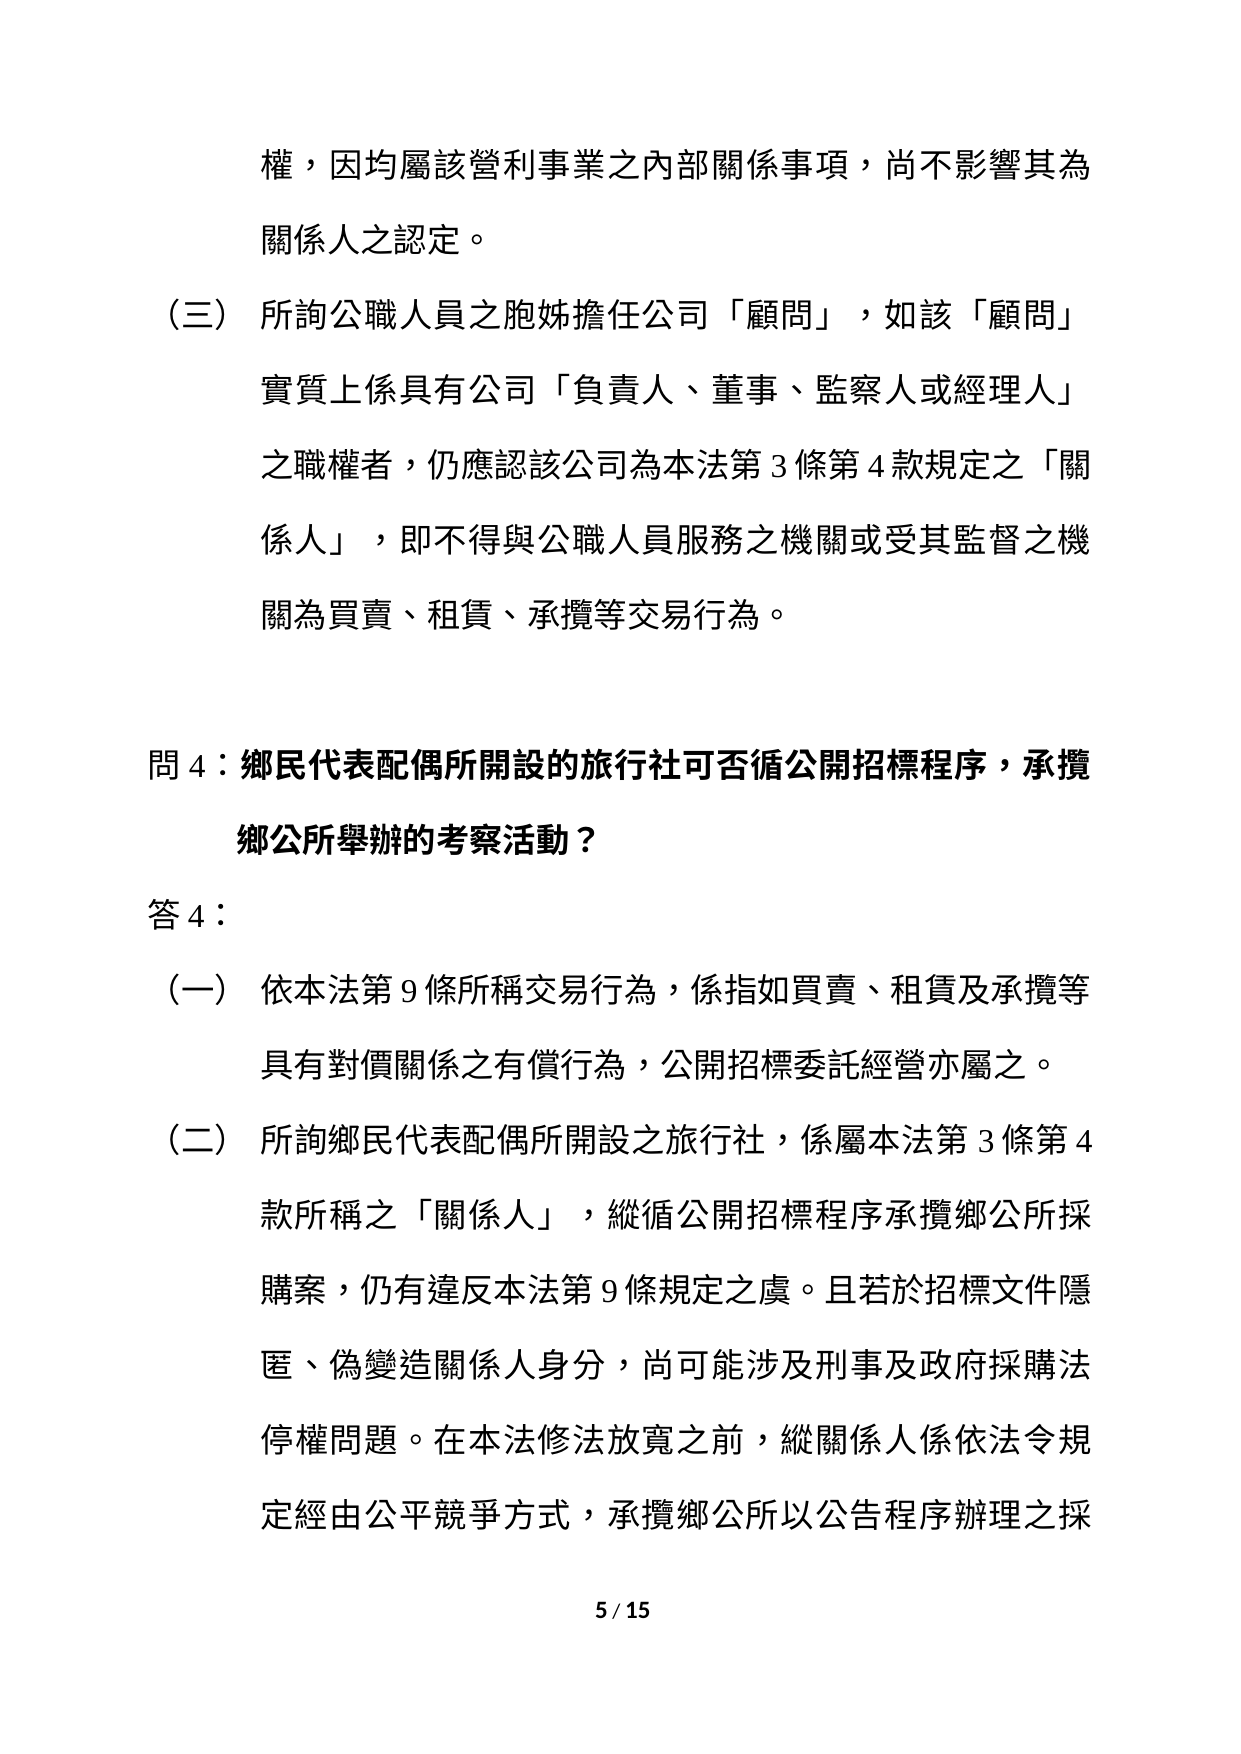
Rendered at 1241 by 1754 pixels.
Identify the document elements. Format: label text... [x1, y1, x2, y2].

text 問4：鄉民代表配偶所開設的旅行社可否循公開招標程序，承攬鄉公所舉辦的考察活動？ [148, 725, 1092, 875]
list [148, 125, 1092, 275]
list 所詢公職人員之胞姊擔任公司「顧問」，如該「顧問」實質上係具有公司「負責人、董事、監察人或經理人」之職權者，仍應認該公司為本法第3條第4款規定之「關係人」，即不得與公職人員服務之機關或受其監督之機關為買賣、租賃、承攬等交易行為。 [148, 275, 1092, 650]
list 依本法第9條所稱交易行為，係指如買賣、租賃及承攬等具有對價關係之有償行為，公開招標委託經營亦屬之。 [148, 950, 1092, 1100]
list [148, 1100, 1092, 1550]
text 答4： [148, 875, 1092, 950]
